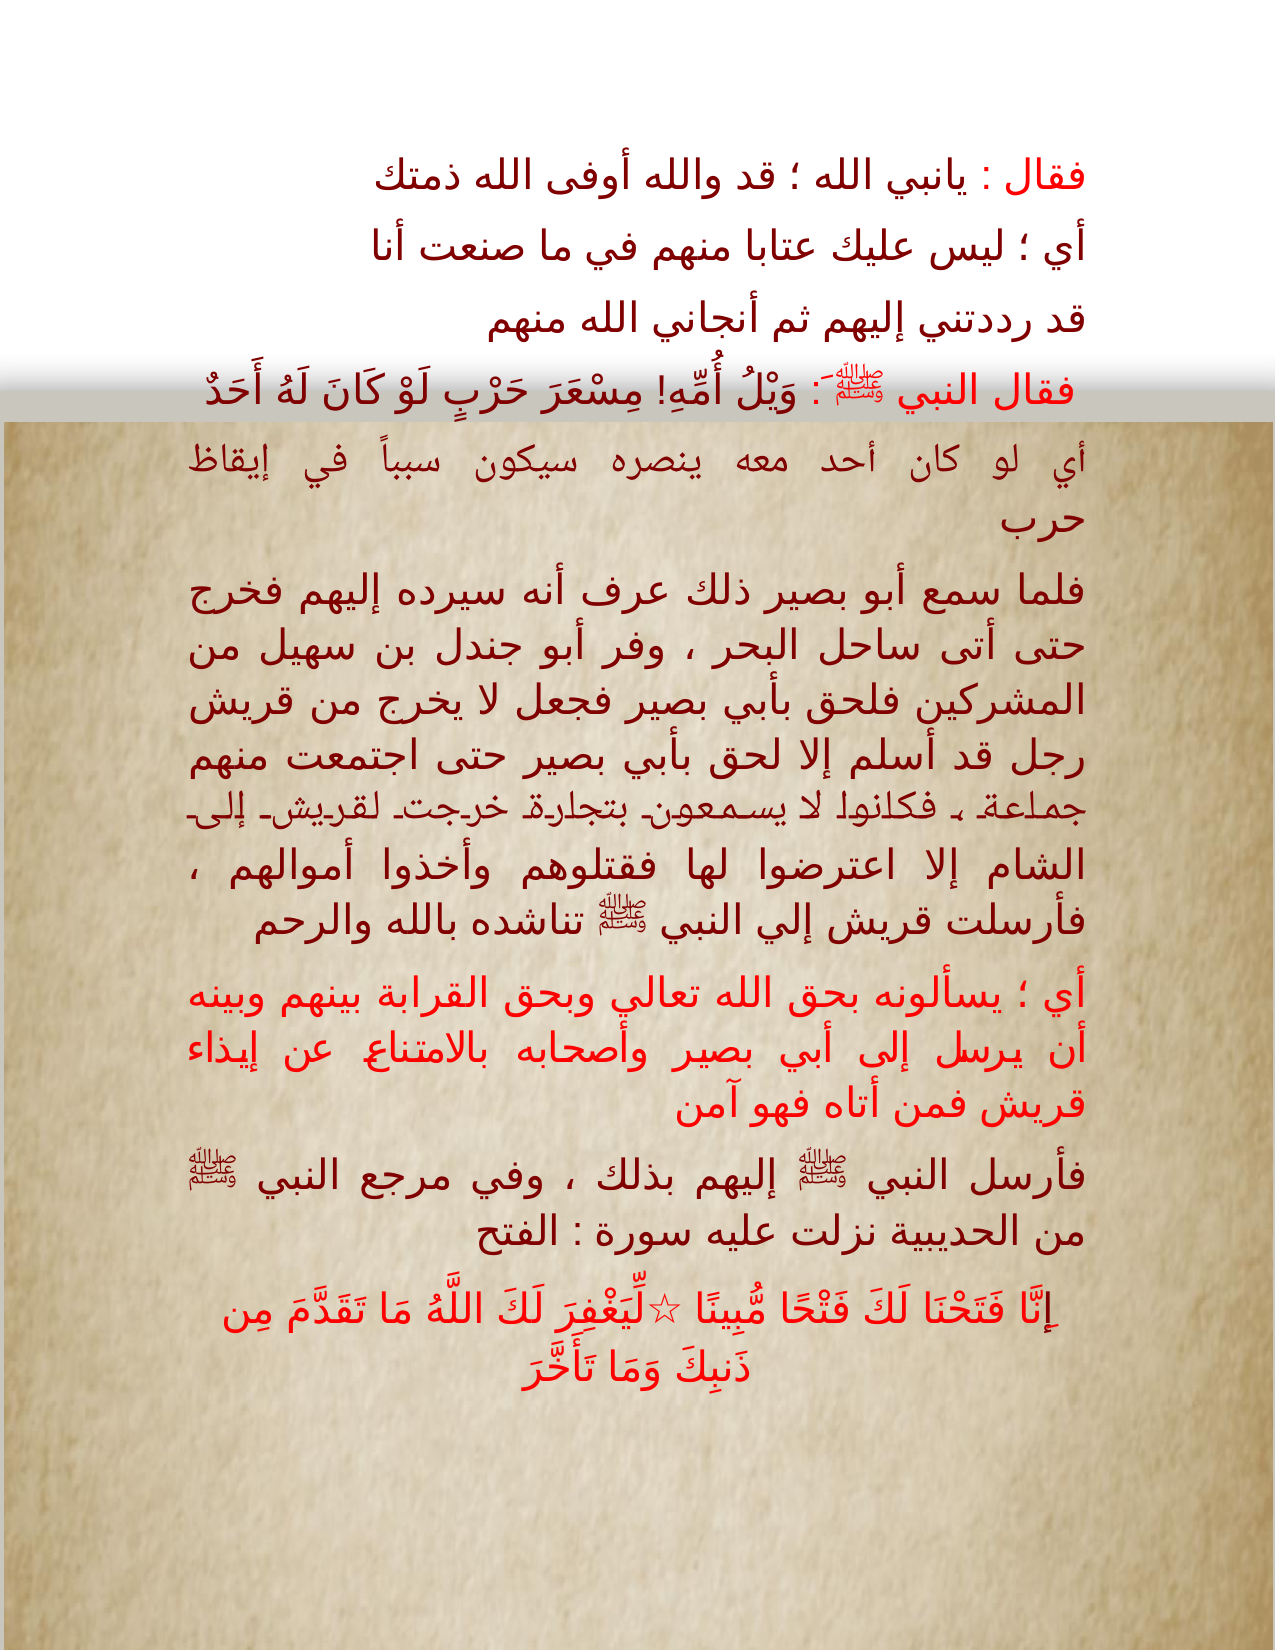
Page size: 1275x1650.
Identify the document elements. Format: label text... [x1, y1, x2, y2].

picture [4, 422, 1273, 1650]
text فقال : يانبي الله ؛ قد والله أوفى الله ذمتك [187, 150, 1087, 198]
text فلما سمع أبو بصير ذلك عرف أنه سيرده إليهم فخرج حتى أتى ساحل البحر ، وفر أبو جندل بن سهيل من المشركين فلحق بأبي بصير فجعل لا يخرج من قريش رجل قد أسلم إلا لحق بأبي بصير حتى اجتمعت منهم جماعة ، فكانوا لا يسمعون بتجارة خرجت لقريش إلى الشام إلا اعترضوا لها فقتلوهم وأخذوا أموالهم ، فأرسلت قريش إلي النبي ﷺ تناشده بالله والرحم [187, 565, 1087, 945]
text أي ؛ يسألونه بحق الله تعالي وبحق القرابة بينهم وبينه أن يرسل إلى أبي بصير وأصحابه بالامتناع عن إيذاء قريش فمن أتاه فهو آمن [187, 969, 1087, 1127]
text قد رددتني إليهم ثم أنجاني الله منهم [187, 293, 1087, 341]
text أي ؛ ليس عليك عتابا منهم في ما صنعت أنا [187, 222, 1087, 270]
text فأرسل النبي ﷺ إليهم بذلك ، وفي مرجع النبي ﷺ من الحديبية نزلت عليه سورة : الفتح [187, 1151, 1087, 1255]
text فقال النبي ﷺ َ: وَيْلُ أُمِّهِ! مِسْعَرَ حَرْبٍ لَوْ كَانَ لَهُ أَحَدٌ [187, 365, 1087, 414]
text أي لو كان أحد معه ينصره سيكون سبباً في إيقاظ حرب [187, 438, 1087, 541]
text إِنَّا فَتَحْنَا لَكَ فَتْحًا مُّبِينًا ☆لِّيَغْفِرَ لَكَ اللَّهُ مَا تَقَدَّمَ مِن ذَنبِكَ وَمَا تَأَخَّرَ [187, 1278, 1087, 1390]
